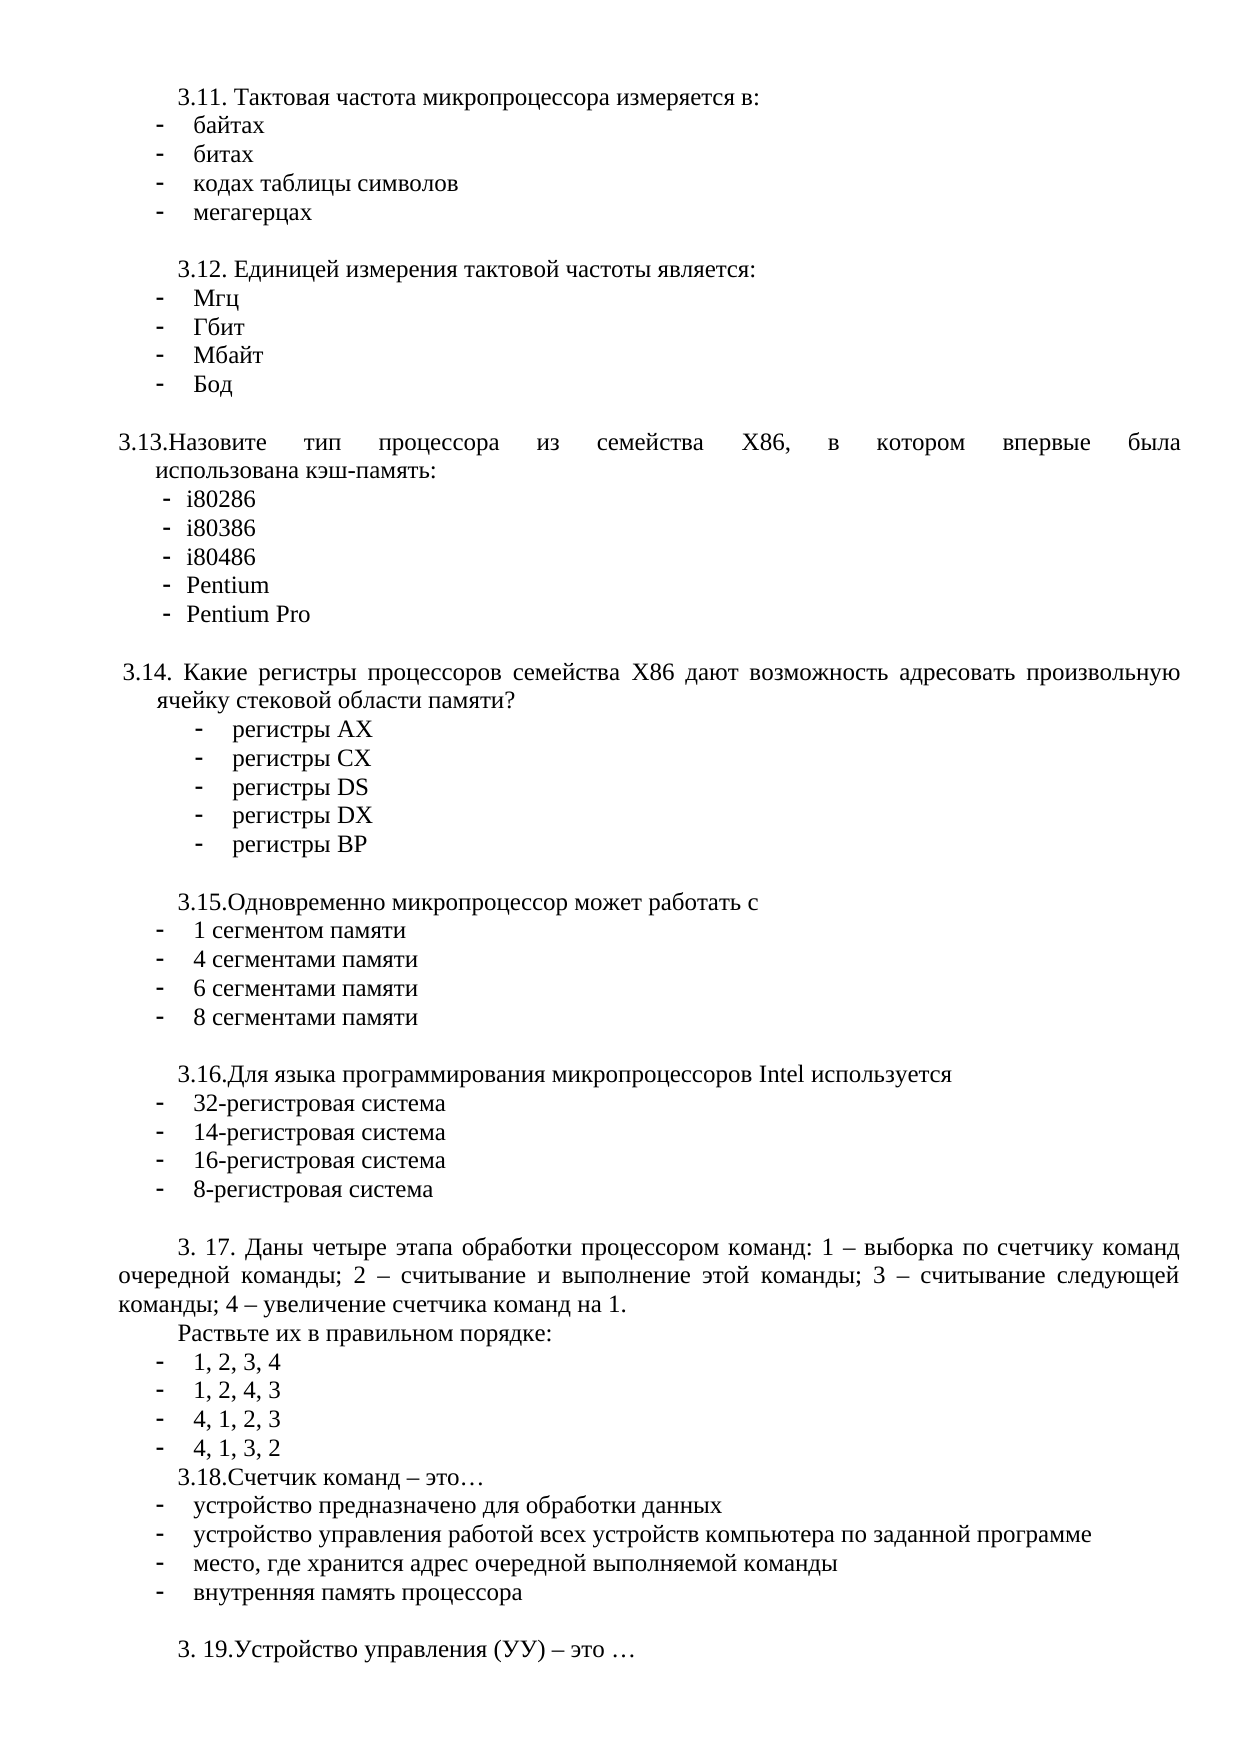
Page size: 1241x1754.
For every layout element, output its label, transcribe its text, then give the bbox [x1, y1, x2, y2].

list 4, 1, 3, 2 [156, 1433, 1181, 1462]
text Раствьте их в правильном порядке: [118, 1318, 1181, 1347]
list Бод [156, 369, 1181, 398]
text 3.14. Какие регистры процессоров семейства X86 дают возможность адресовать произвольную ячейку стековой области памяти? [122, 657, 1181, 714]
list 1, 2, 4, 3 [156, 1376, 1181, 1404]
list i80286 [162, 484, 1181, 513]
text 3.13.Назовите тип процессора из семейства X86, в котором впервые была использована кэш-память: [118, 427, 1181, 484]
list 4 сегментами памяти [156, 944, 1181, 973]
list байтах [156, 111, 1181, 139]
text 3.12. Единицей измерения тактовой частоты является: [118, 254, 1181, 283]
list 4, 1, 2, 3 [156, 1404, 1181, 1433]
list регистры ВР [194, 829, 1181, 858]
list Мгц [156, 283, 1181, 312]
list 8 сегментами памяти [156, 1002, 1181, 1031]
list битах [156, 139, 1181, 168]
list Гбит [156, 312, 1181, 341]
list регистры АХ [194, 714, 1181, 743]
list 1 сегментом памяти [156, 916, 1181, 944]
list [156, 1577, 1181, 1606]
list 32-регистровая система [156, 1088, 1181, 1117]
list i80486 [162, 542, 1181, 571]
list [156, 1548, 1181, 1577]
list 1, 2, 3, 4 [156, 1347, 1181, 1376]
list Pentium Pro [162, 599, 1181, 628]
text 3. 17. Даны четыре этапа обработки процессором команд: 1 – выборка по счетчику команд очередной команды; 2 – считывание и выполнение этой команды; 3 – считывание следующей команды; 4 – увеличение счетчика команд на 1. [118, 1232, 1181, 1318]
text 3.15.Одновременно микропроцессор может работать с [118, 887, 1181, 916]
text 3.18.Счетчик команд – это… [118, 1462, 1181, 1491]
list Pentium [162, 571, 1181, 599]
list кодах таблицы символов [156, 168, 1181, 197]
list регистры СХ [194, 743, 1181, 772]
list регистры DX [194, 801, 1181, 829]
text 3.16.Для языка программирования микропроцессоров Intel используется [118, 1059, 1181, 1088]
list 6 сегментами памяти [156, 973, 1181, 1002]
list 14-регистровая система [156, 1117, 1181, 1146]
list устройство предназначено для обработки данных [156, 1491, 1181, 1519]
list 8-регистровая система [156, 1174, 1181, 1203]
list Мбайт [156, 341, 1181, 369]
list регистры DS [194, 772, 1181, 801]
list 16-регистровая система [156, 1146, 1181, 1174]
list мегагерцах [156, 197, 1181, 226]
text 3.11. Тактовая частота микропроцессора измеряется в: [118, 82, 1181, 111]
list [156, 1519, 1181, 1548]
text 3. 19.Устройство управления (УУ) – это … [118, 1634, 1181, 1663]
list i80386 [162, 513, 1181, 542]
